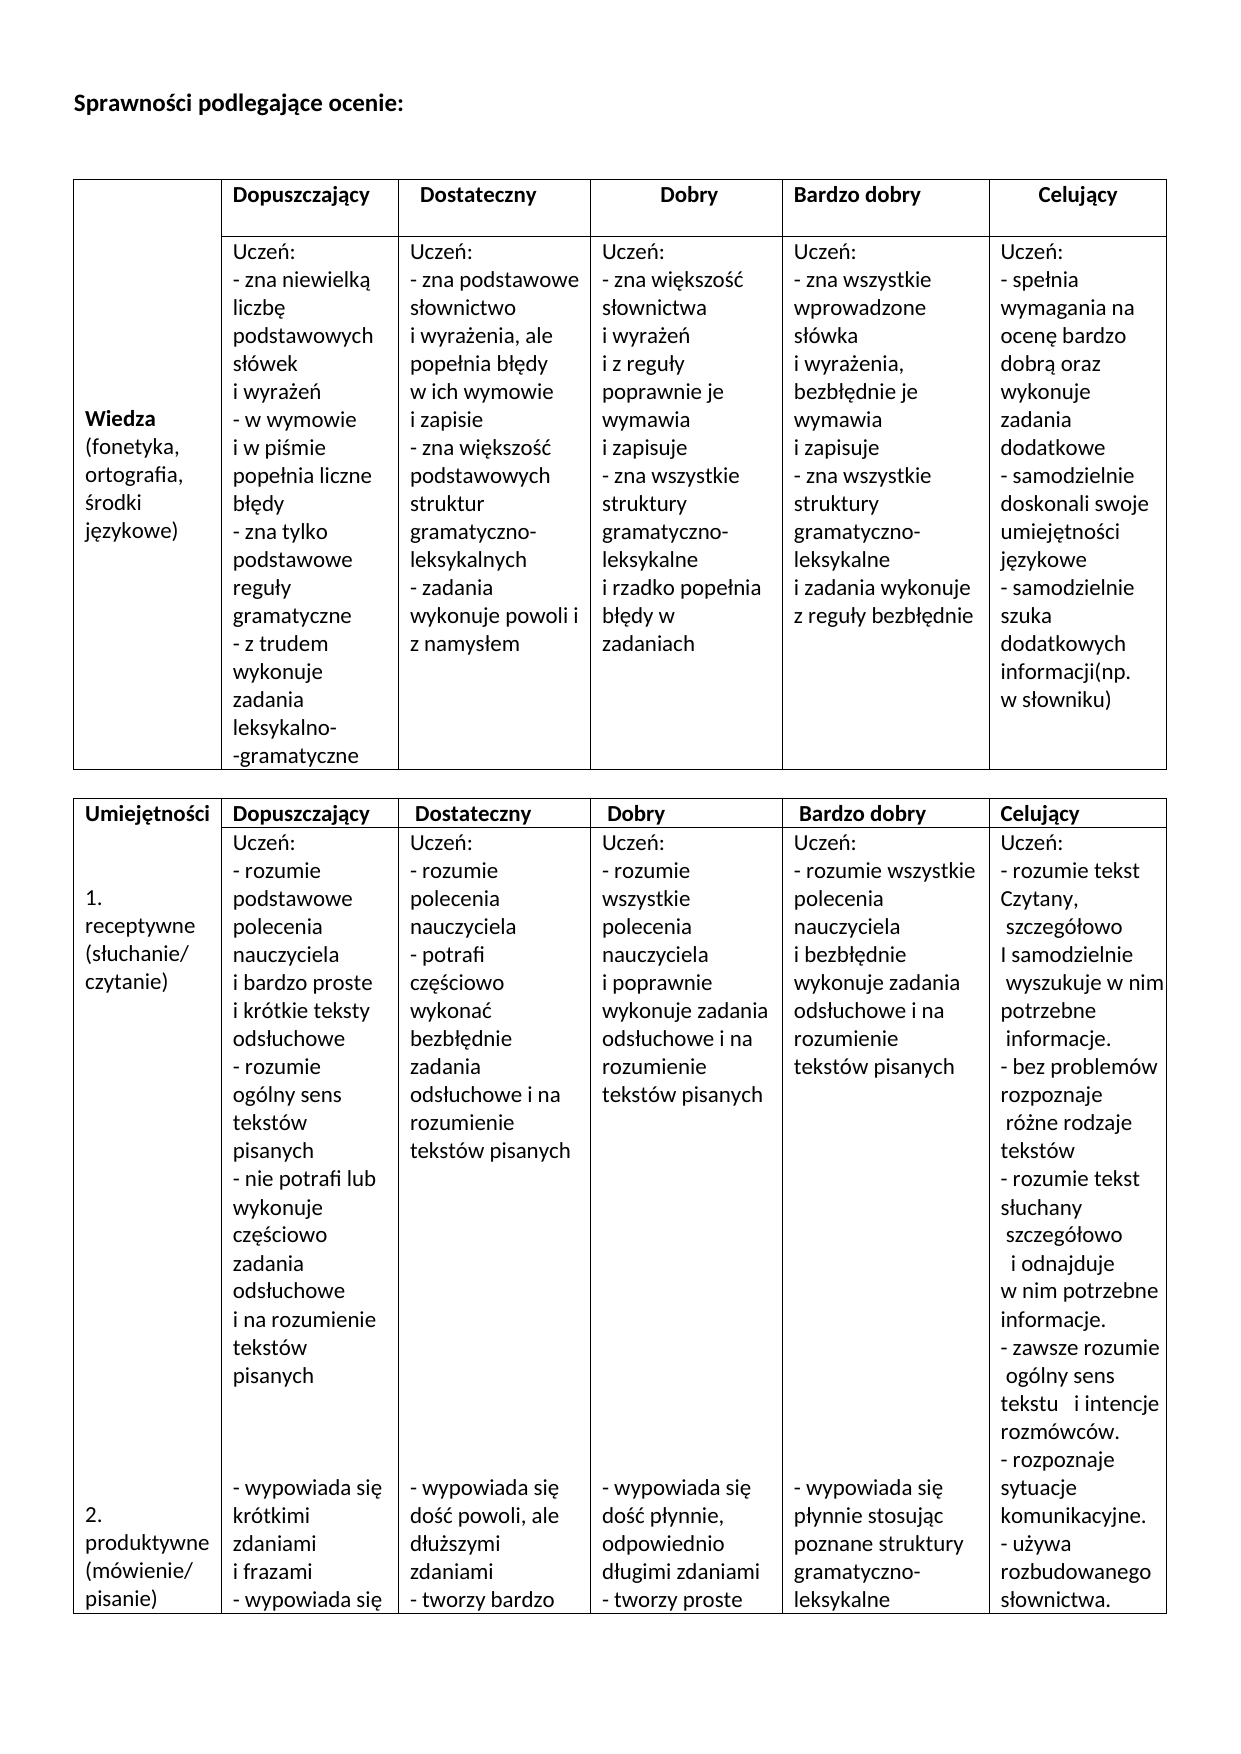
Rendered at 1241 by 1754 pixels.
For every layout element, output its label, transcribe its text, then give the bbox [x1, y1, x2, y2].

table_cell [399, 828, 590, 1613]
table_cell Uczeń: - spełnia wymagania na ocenę bardzo dobrą oraz wykonuje zadania dodatkowe - samodzielnie doskonali swoje umiejętności językowe - samodzielnie szuka dodatkowych informacji(np. w słowniku) [990, 237, 1166, 769]
table_header Dopuszczający [222, 180, 398, 236]
table_header Celujący [990, 180, 1166, 236]
table_header Dopuszczający [222, 799, 398, 827]
table_cell Uczeń: - zna większość słownictwa i wyrażeń i z reguły poprawnie je wymawia i zapisuje - zna wszystkie struktury gramatyczno-leksykalne i rzadko popełnia błędy w zadaniach [591, 237, 782, 769]
table_header Wiedza (fonetyka, ortografia, środki językowe) [74, 180, 221, 769]
table_cell Uczeń: - zna wszystkie wprowadzone słówka i wyrażenia, bezbłędnie je wymawia i zapisuje - zna wszystkie struktury gramatyczno-leksykalne i zadania wykonuje z reguły bezbłędnie [783, 237, 989, 769]
table_header Dostateczny [399, 180, 590, 236]
table_header Celujący [990, 799, 1166, 827]
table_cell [783, 828, 989, 1613]
table_header Bardzo dobry [783, 799, 989, 827]
table_header Dobry [591, 799, 782, 827]
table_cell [222, 828, 398, 1613]
table_header Bardzo dobry [783, 180, 989, 236]
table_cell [591, 828, 782, 1613]
table_header Dostateczny [399, 799, 590, 827]
table_header Umiejętności 1. receptywne (słuchanie/ czytanie) 2. produktywne (mówienie/ pisanie) [74, 799, 221, 1613]
table_cell Uczeń: - zna podstawowe słownictwo i wyrażenia, ale popełnia błędy w ich wymowie i zapisie - zna większość podstawowych struktur gramatyczno-leksykalnych - zadania wykonuje powoli i z namysłem [399, 237, 590, 769]
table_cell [990, 828, 1166, 1613]
table_cell Uczeń: - zna niewielką liczbę podstawowych słówek i wyrażeń - w wymowie i w piśmie popełnia liczne błędy - zna tylko podstawowe reguły gramatyczne - z trudem wykonuje zadania leksykalno- -gramatyczne [222, 237, 398, 769]
text Sprawności podlegające ocenie: [74, 87, 1093, 118]
table_header Dobry [591, 180, 782, 236]
